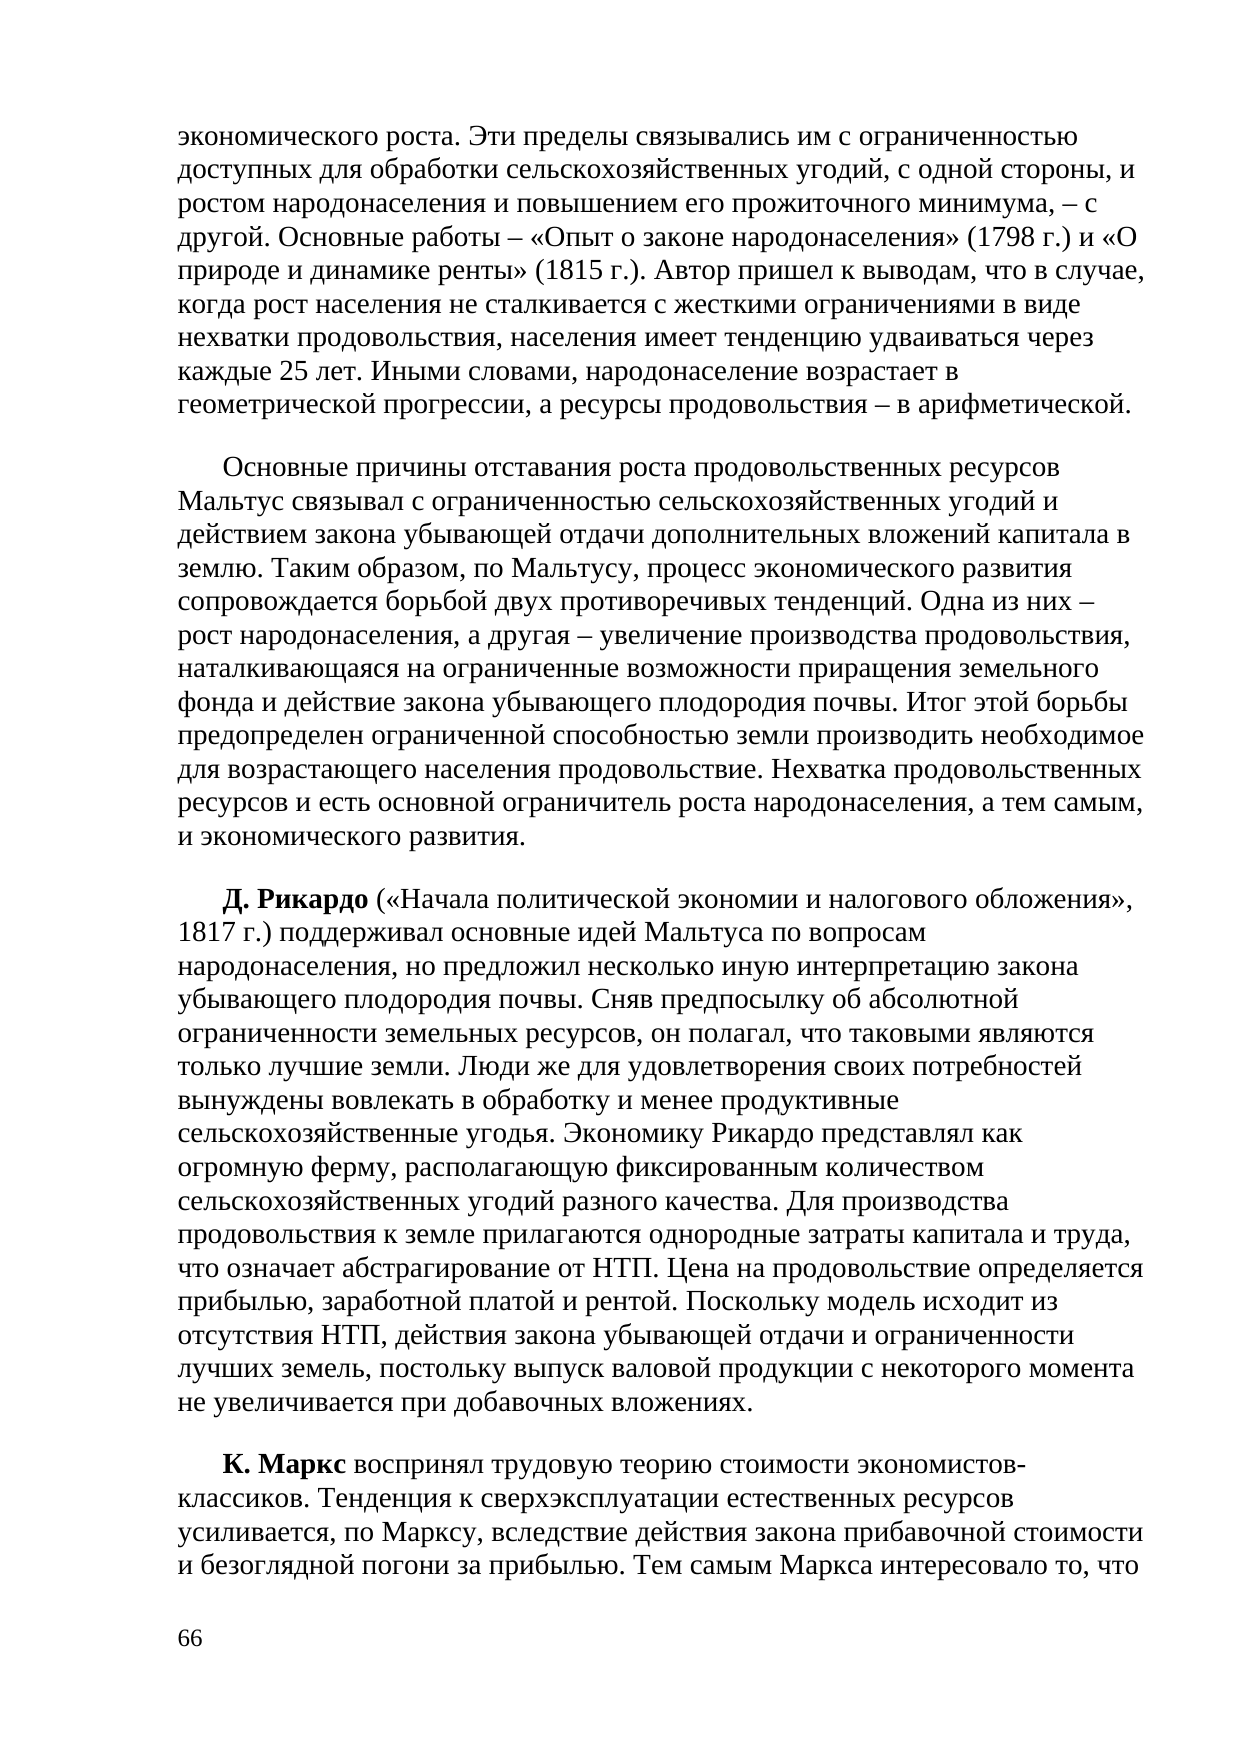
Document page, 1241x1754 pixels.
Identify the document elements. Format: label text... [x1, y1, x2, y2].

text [177, 118, 1152, 420]
text Основные причины отставания роста продовольственных ресурсов Мальтус связывал с ограниченностью сельскохозяйственных угодий и действием закона убывающей отдачи дополнительных вложений капитала в землю. Таким образом, по Мальтусу, процесс экономического развития сопровождается борьбой двух противоречивых тенденций. Одна из них – рост народонаселения, а другая – увеличение производства продовольствия, наталкивающаяся на ограниченные возможности приращения земельного фонда и действие закона убывающего плодородия почвы. Итог этой борьбы предопределен ограниченной способностью земли производить необходимое для возрастающего населения продовольствие. Нехватка продовольственных ресурсов и есть основной ограничитель роста народонаселения, а тем самым, и экономического развития. [177, 449, 1152, 852]
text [177, 1447, 1152, 1581]
text Д. Рикардо («Начала политической экономии и налогового обложения», 1817 г.) поддерживал основные идей Мальтуса по вопросам народонаселения, но предложил несколько иную интерпретацию закона убывающего плодородия почвы. Сняв предпосылку об абсолютной ограниченности земельных ресурсов, он полагал, что таковыми являются только лучшие земли. Люди же для удовлетворения своих потребностей вынуждены вовлекать в обработку и менее продуктивные сельскохозяйственные угодья. Экономику Рикардо представлял как огромную ферму, располагающую фиксированным количеством сельскохозяйственных угодий разного качества. Для производства продовольствия к земле прилагаются однородные затраты капитала и труда, что означает абстрагирование от НТП. Цена на продовольствие определяется прибылью, заработной платой и рентой. Поскольку модель исходит из отсутствия НТП, действия закона убывающей отдачи и ограниченности лучших земель, постольку выпуск валовой продукции с некоторого момента не увеличивается при добавочных вложениях. [177, 881, 1152, 1417]
